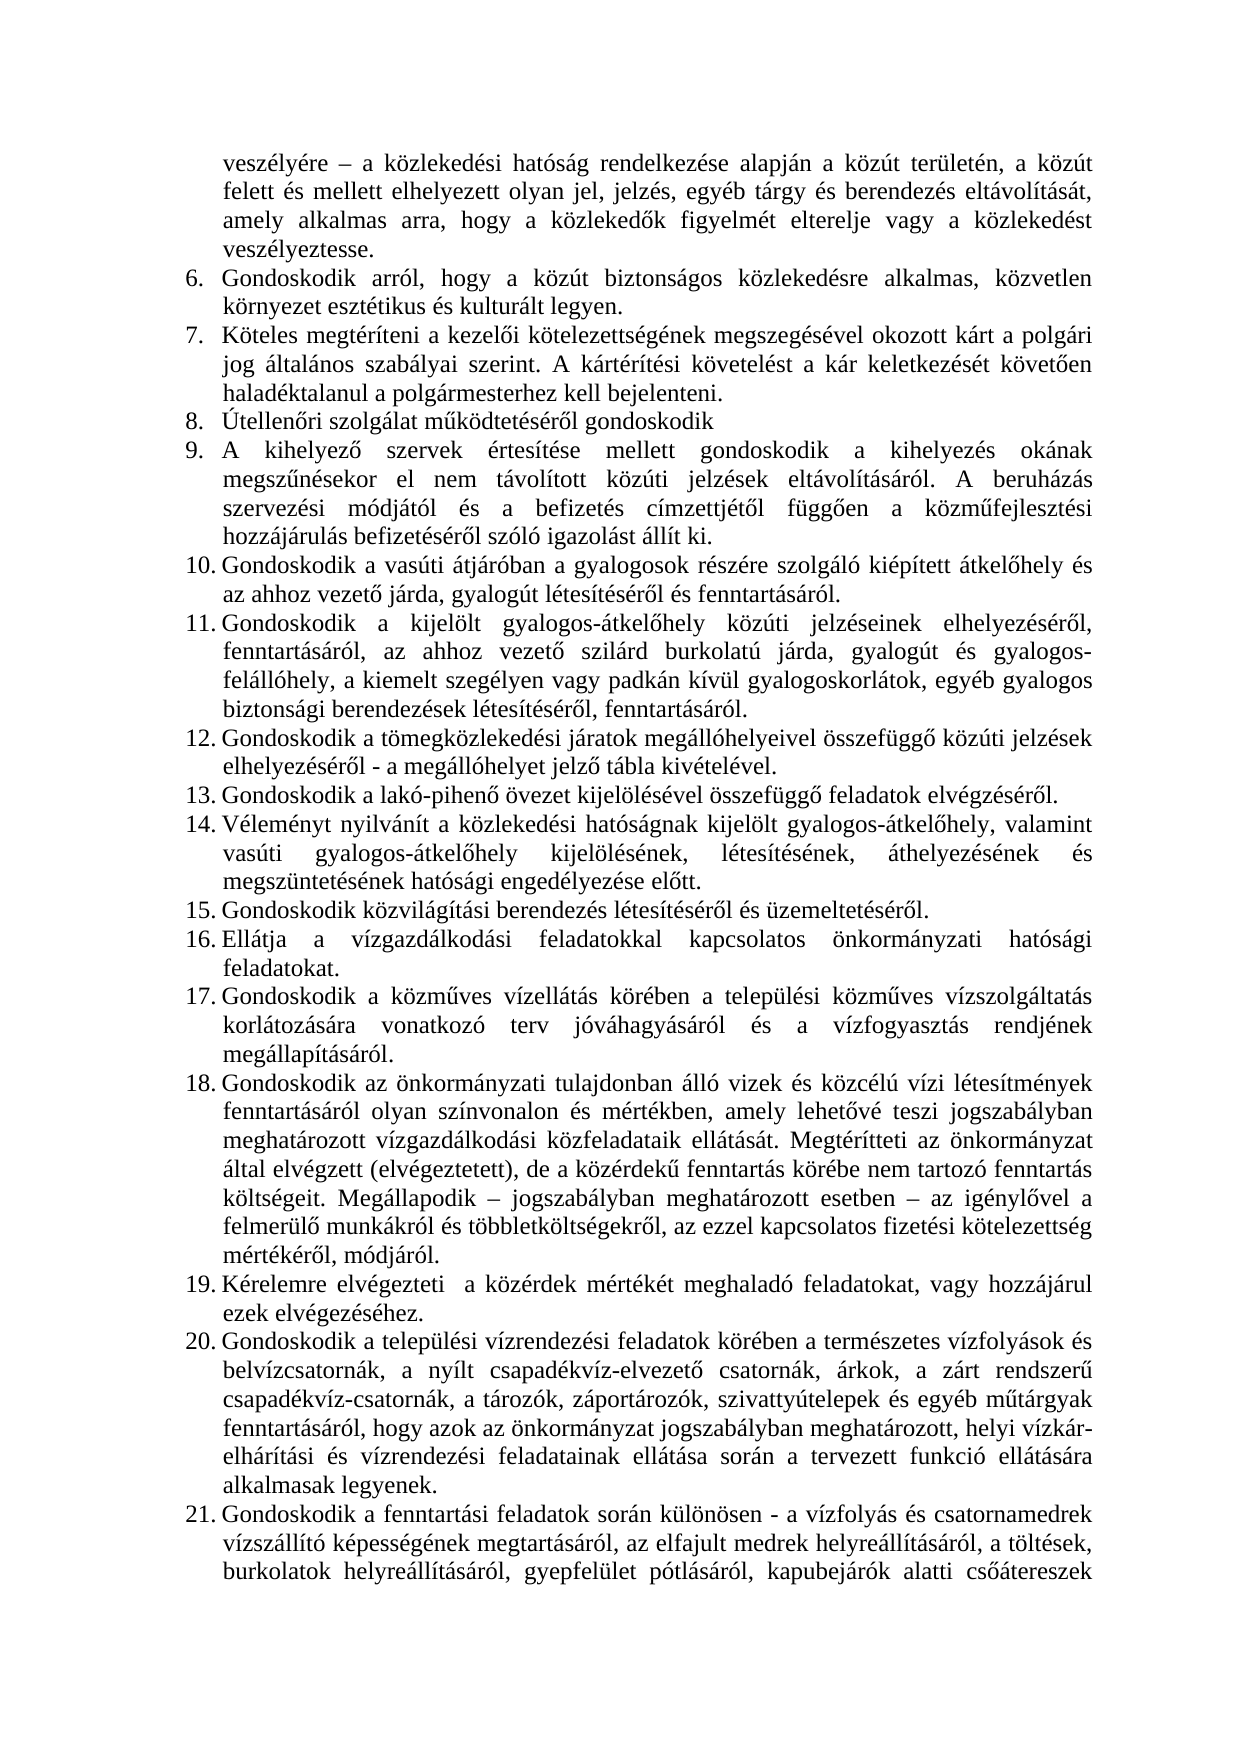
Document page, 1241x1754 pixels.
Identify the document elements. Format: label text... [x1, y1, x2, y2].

list Útellenőri szolgálat működtetéséről gondoskodik [185, 406, 1093, 435]
list Gondoskodik arról, hogy a közút biztonságos közlekedésre alkalmas, közvetlen környezet esztétikus és kulturált legyen. [185, 263, 1093, 320]
list Gondoskodik a tömegközlekedési járatok megállóhelyeivel összefüggő közúti jelzések elhelyezéséről - a megállóhelyet jelző tábla kivételével. [185, 723, 1093, 780]
list Véleményt nyilvánít a közlekedési hatóságnak kijelölt gyalogos-átkelőhely, valamint vasúti gyalogos-átkelőhely kijelölésének, létesítésének, áthelyezésének és megszüntetésének hatósági engedélyezése előtt. [185, 809, 1093, 895]
list Gondoskodik a vasúti átjáróban a gyalogosok részére szolgáló kiépített átkelőhely és az ahhoz vezető járda, gyalogút létesítéséről és fenntartásáról. [185, 550, 1093, 608]
list Gondoskodik az önkormányzati tulajdonban álló vizek és közcélú vízi létesítmények fenntartásáról olyan színvonalon és mértékben, amely lehetővé teszi jogszabályban meghatározott vízgazdálkodási közfeladataik ellátását. Megtérítteti az önkormányzat által elvégzett (elvégeztetett), de a közérdekű fenntartás körébe nem tartozó fenntartás költségeit. Megállapodik – jogszabályban meghatározott esetben – az igénylővel a felmerülő munkákról és többletköltségekről, az ezzel kapcsolatos fizetési kötelezettség mértékéről, módjáról. [185, 1068, 1093, 1269]
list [185, 1499, 1093, 1585]
list A kihelyező szervek értesítése mellett gondoskodik a kihelyezés okának megszűnésekor el nem távolított közúti jelzések eltávolításáról. A beruházás szervezési módjától és a befizetés címzettjétől függően a közműfejlesztési hozzájárulás befizetéséről szóló igazolást állít ki. [185, 435, 1093, 550]
list Gondoskodik a lakó-pihenő övezet kijelölésével összefüggő feladatok elvégzéséről. [185, 780, 1093, 809]
list Gondoskodik közvilágítási berendezés létesítéséről és üzemeltetéséről. [185, 895, 1093, 924]
list Kérelemre elvégezteti a közérdek mértékét meghaladó feladatokat, vagy hozzájárul ezek elvégezéséhez. [185, 1269, 1093, 1326]
list Köteles megtéríteni a kezelői kötelezettségének megszegésével okozott kárt a polgári jog általános szabályai szerint. A kártérítési követelést a kár keletkezését követően haladéktalanul a polgármesterhez kell bejelenteni. [185, 320, 1093, 406]
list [185, 148, 1093, 263]
list Gondoskodik a települési vízrendezési feladatok körében a természetes vízfolyások és belvízcsatornák, a nyílt csapadékvíz-elvezető csatornák, árkok, a zárt rendszerű csapadékvíz-csatornák, a tározók, záportározók, szivattyútelepek és egyéb műtárgyak fenntartásáról, hogy azok az önkormányzat jogszabályban meghatározott, helyi vízkár-elhárítási és vízrendezési feladatainak ellátása során a tervezett funkció ellátására alkalmasak legyenek. [185, 1326, 1093, 1499]
list Ellátja a vízgazdálkodási feladatokkal kapcsolatos önkormányzati hatósági feladatokat. [185, 924, 1093, 981]
list Gondoskodik a közműves vízellátás körében a települési közműves vízszolgáltatás korlátozására vonatkozó terv jóváhagyásáról és a vízfogyasztás rendjének megállapításáról. [185, 981, 1093, 1068]
list Gondoskodik a kijelölt gyalogos-átkelőhely közúti jelzéseinek elhelyezéséről, fenntartásáról, az ahhoz vezető szilárd burkolatú járda, gyalogút és gyalogos-felállóhely, a kiemelt szegélyen vagy padkán kívül gyalogoskorlátok, egyéb gyalogos biztonsági berendezések létesítéséről, fenntartásáról. [185, 608, 1093, 723]
